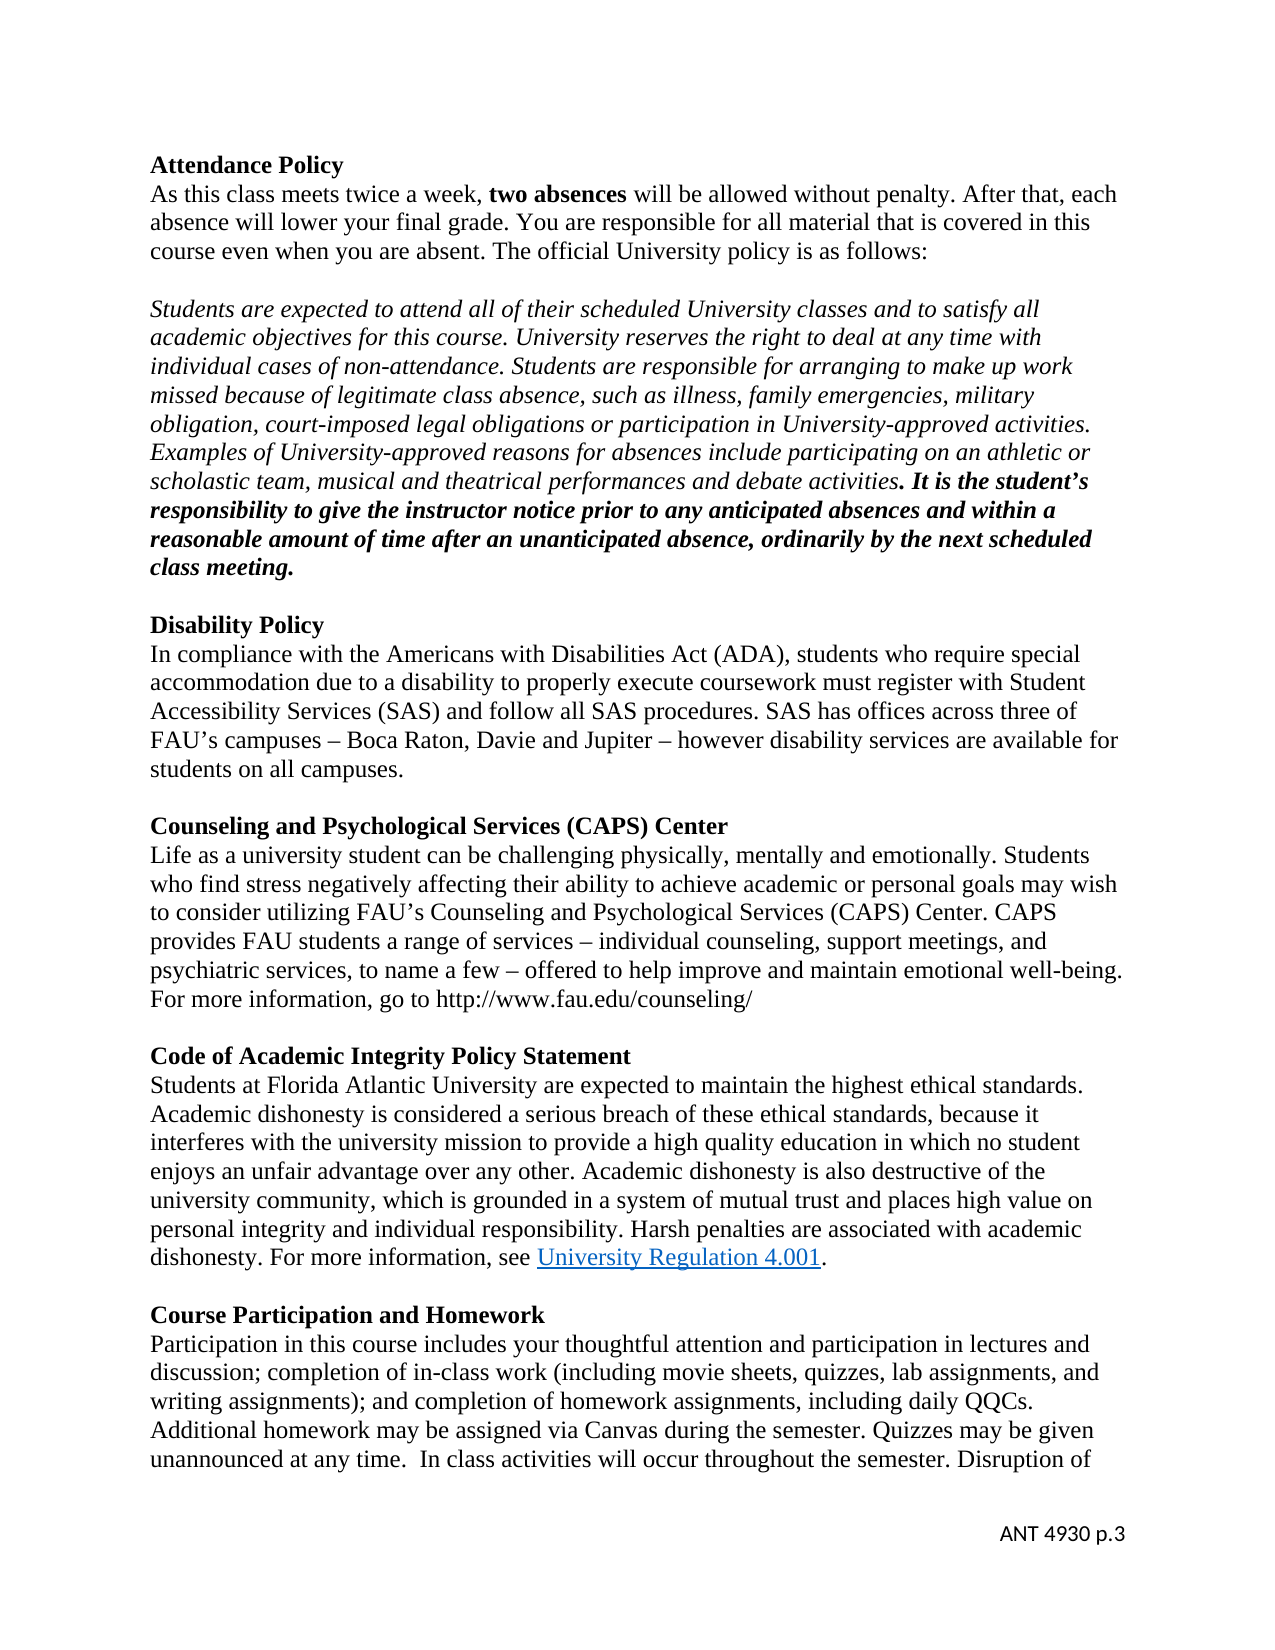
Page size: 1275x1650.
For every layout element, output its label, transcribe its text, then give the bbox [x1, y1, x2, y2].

text Course Participation and Homework [150, 1300, 1125, 1329]
text Counseling and Psychological Services (CAPS) Center [150, 811, 1125, 840]
text Students are expected to attend all of their scheduled University classes and to satisfy all academic objectives for this course. University reserves the right to deal at any time with individual cases of non-attendance. Students are responsible for arranging to make up work missed because of legitimate class absence, such as illness, family emergencies, military obligation, court-imposed legal obligations or participation in University-approved activities. Examples of University-approved reasons for absences include participating on an athletic or scholastic team, musical and theatrical performances and debate activities. It is the student’s responsibility to give the instructor notice prior to any anticipated absences and within a reasonable amount of time after an unanticipated absence, ordinarily by the next scheduled class meeting. [150, 294, 1125, 581]
text In compliance with the Americans with Disabilities Act (ADA), students who require special accommodation due to a disability to properly execute coursework must register with Student Accessibility Services (SAS) and follow all SAS procedures. SAS has offices across three of FAU’s campuses – Boca Raton, Davie and Jupiter – however disability services are available for students on all campuses. [150, 639, 1125, 782]
text Students at Florida Atlantic University are expected to maintain the highest ethical standards. Academic dishonesty is considered a serious breach of these ethical standards, because it interferes with the university mission to provide a high quality education in which no student enjoys an unfair advantage over any other. Academic dishonesty is also destructive of the university community, which is grounded in a system of mutual trust and places high value on personal integrity and individual responsibility. Harsh penalties are associated with academic dishonesty. For more information, see University Regulation 4.001. [150, 1070, 1125, 1271]
text Attendance Policy [150, 150, 1125, 179]
text As this class meets twice a week, two absences will be allowed without penalty. After that, each absence will lower your final grade. You are responsible for all material that is covered in this course even when you are absent. The official University policy is as follows: [150, 179, 1125, 265]
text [150, 1329, 1125, 1472]
text Disability Policy [150, 610, 1125, 639]
text Life as a university student can be challenging physically, mentally and emotionally. Students who find stress negatively affecting their ability to achieve academic or personal goals may wish to consider utilizing FAU’s Counseling and Psychological Services (CAPS) Center. CAPS provides FAU students a range of services – individual counseling, support meetings, and psychiatric services, to name a few – offered to help improve and maintain emotional well-being. For more information, go to http://www.fau.edu/counseling/ [150, 840, 1125, 1012]
text Code of Academic Integrity Policy Statement [150, 1041, 1125, 1070]
